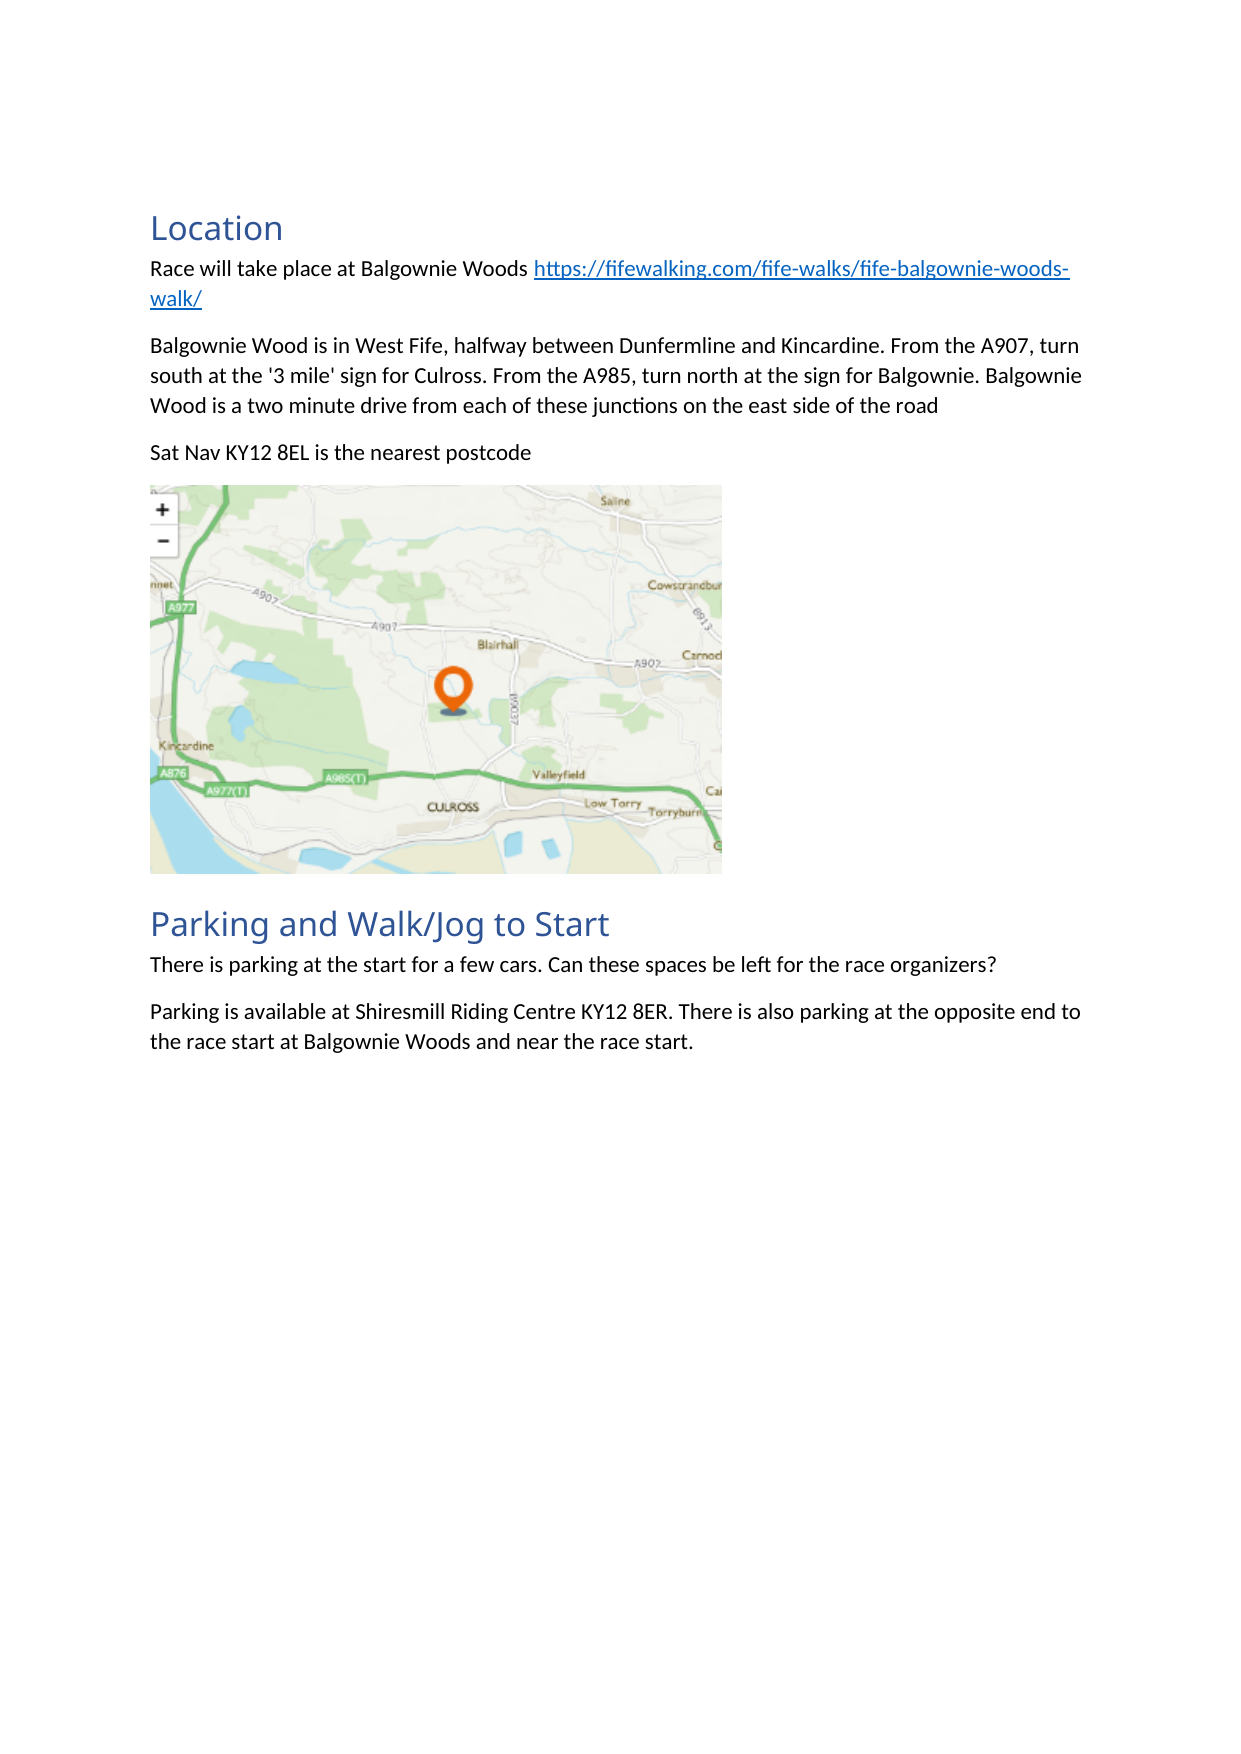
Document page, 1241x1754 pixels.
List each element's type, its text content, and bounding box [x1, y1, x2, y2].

subtitle Location [150, 205, 1090, 251]
text Race will take place at Balgownie Woods https://fifewalking.com/fife-walks/fife-balgownie-woods-walk/ [150, 254, 1090, 312]
text There is parking at the start for a few cars. Can these spaces be left for the race organizers? [150, 950, 1090, 978]
text Sat Nav KY12 8EL is the nearest postcode [150, 438, 1090, 467]
text Balgownie Wood is in West Fife, halfway between Dunfermline and Kincardine. From the A907, turn south at the '3 mile' sign for Culross. From the A985, turn north at the sign for Balgownie. Balgownie Wood is a two minute drive from each of these junctions on the east side of the road [150, 331, 1090, 420]
text Parking is available at Shiresmill Riding Centre KY12 8ER. There is also parking at the opposite end to the race start at Balgownie Woods and near the race start. [150, 997, 1090, 1055]
subtitle Parking and Walk/Jog to Start [150, 901, 1090, 947]
picture [150, 485, 722, 874]
